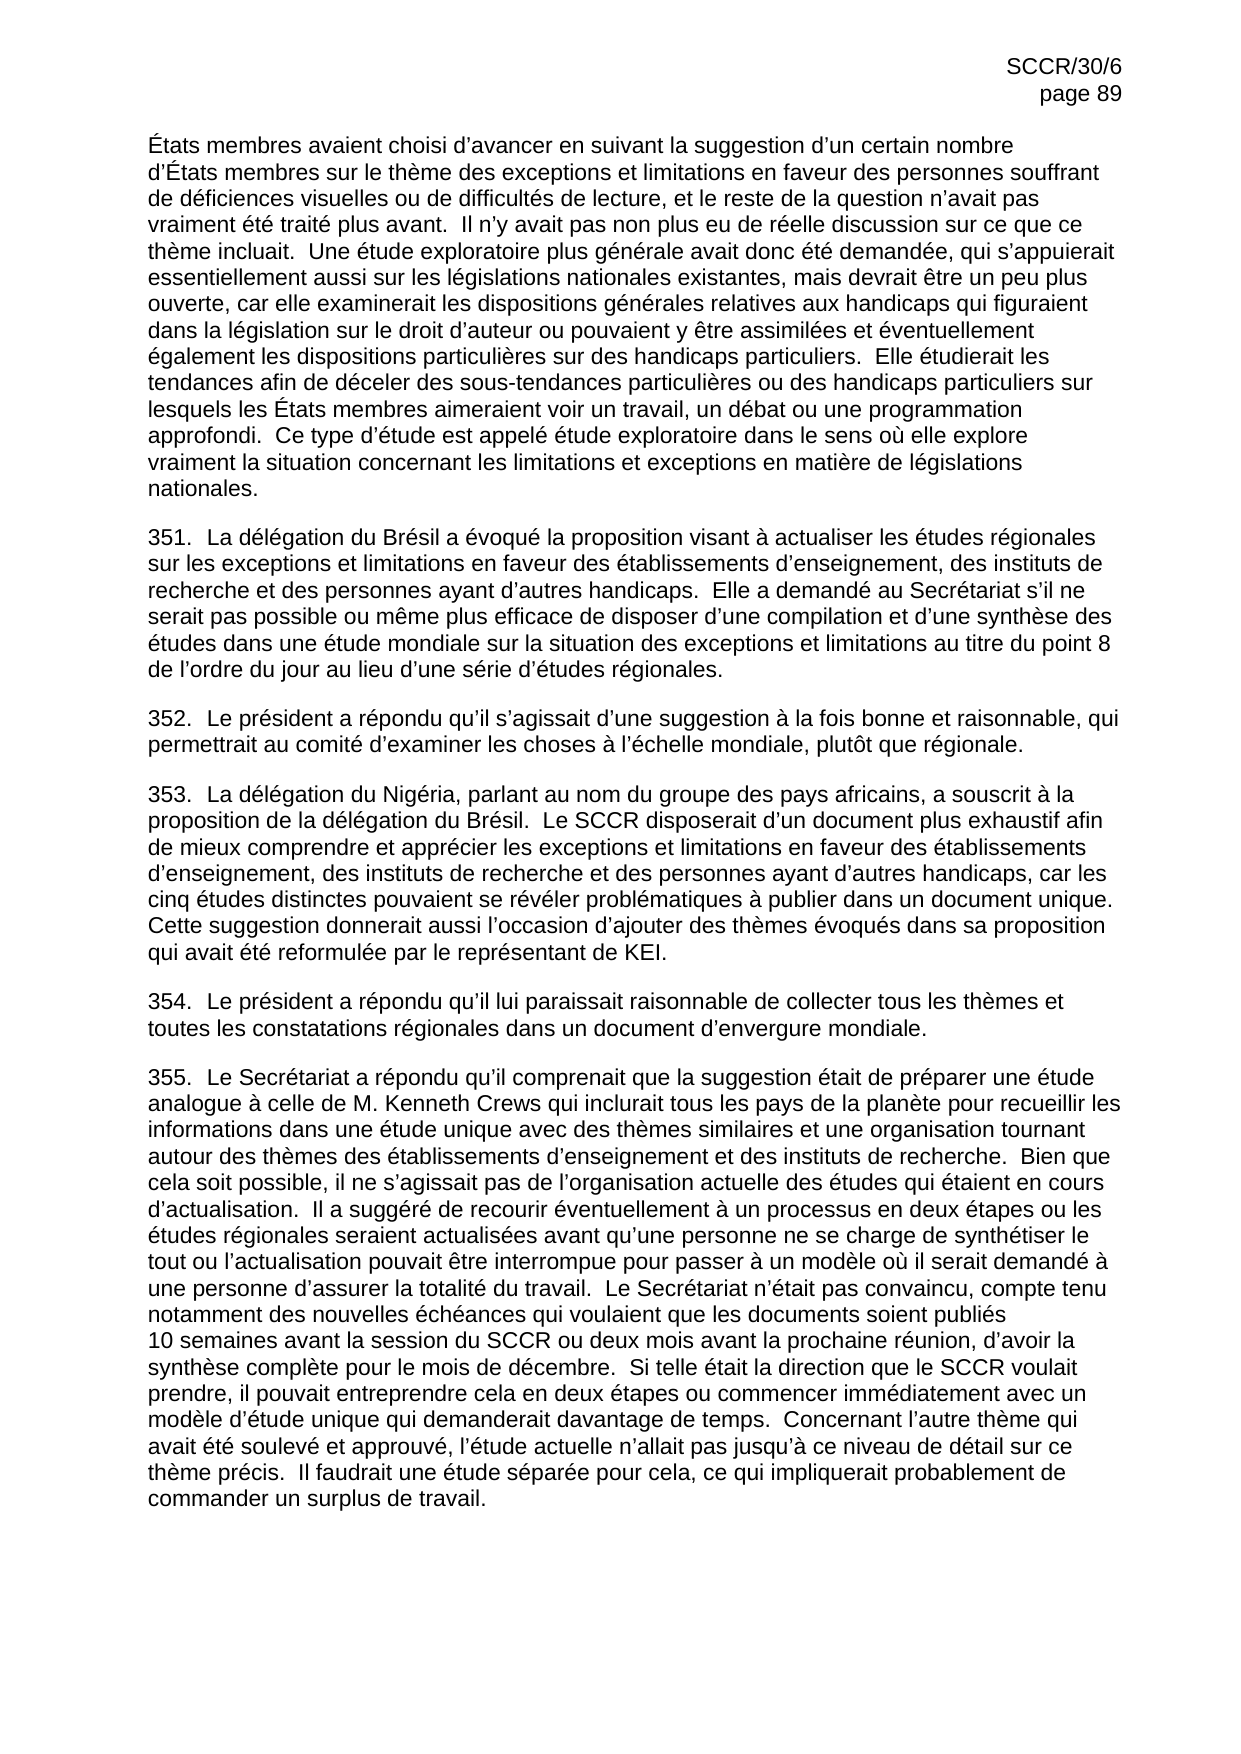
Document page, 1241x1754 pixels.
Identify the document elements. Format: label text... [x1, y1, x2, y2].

text Le président a répondu qu’il lui paraissait raisonnable de collecter tous les thèmes et toutes les constatations régionales dans un document d’envergure mondiale. [148, 988, 1122, 1041]
text La délégation du Brésil a évoqué la proposition visant à actualiser les études régionales sur les exceptions et limitations en faveur des établissements d’enseignement, des instituts de recherche et des personnes ayant d’autres handicaps. Elle a demandé au Secrétariat s’il ne serait pas possible ou même plus efficace de disposer d’une compilation et d’une synthèse des études dans une étude mondiale sur la situation des exceptions et limitations au titre du point 8 de l’ordre du jour au lieu d’une série d’études régionales. [148, 524, 1122, 682]
text La délégation du Nigéria, parlant au nom du groupe des pays africains, a souscrit à la proposition de la délégation du Brésil. Le SCCR disposerait d’un document plus exhaustif afin de mieux comprendre et apprécier les exceptions et limitations en faveur des établissements d’enseignement, des instituts de recherche et des personnes ayant d’autres handicaps, car les cinq études distinctes pouvaient se révéler problématiques à publier dans un document unique. Cette suggestion donnerait aussi l’occasion d’ajouter des thèmes évoqués dans sa proposition qui avait été reformulée par le représentant de KEI. [148, 781, 1122, 965]
text Le Secrétariat a répondu qu’il comprenait que la suggestion était de préparer une étude analogue à celle de M. Kenneth Crews qui inclurait tous les pays de la planète pour recueillir les informations dans une étude unique avec des thèmes similaires et une organisation tournant autour des thèmes des établissements d’enseignement et des instituts de recherche. Bien que cela soit possible, il ne s’agissait pas de l’organisation actuelle des études qui étaient en cours d’actualisation. Il a suggéré de recourir éventuellement à un processus en deux étapes ou les études régionales seraient actualisées avant qu’une personne ne se charge de synthétiser le tout ou l’actualisation pouvait être interrompue pour passer à un modèle où il serait demandé à une personne d’assurer la totalité du travail. Le Secrétariat n’était pas convaincu, compte tenu notamment des nouvelles échéances qui voulaient que les documents soient publiés 10 semaines avant la session du SCCR ou deux mois avant la prochaine réunion, d’avoir la synthèse complète pour le mois de décembre. Si telle était la direction que le SCCR voulait prendre, il pouvait entreprendre cela en deux étapes ou commencer immédiatement avec un modèle d’étude unique qui demanderait davantage de temps. Concernant l’autre thème qui avait été soulevé et approuvé, l’étude actuelle n’allait pas jusqu’à ce niveau de détail sur ce thème précis. Il faudrait une étude séparée pour cela, ce qui impliquerait probablement de commander un surplus de travail. [148, 1064, 1122, 1512]
text Le président a répondu qu’il s’agissait d’une suggestion à la fois bonne et raisonnable, qui permettrait au comité d’examiner les choses à l’échelle mondiale, plutôt que régionale. [148, 705, 1122, 758]
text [148, 132, 1122, 501]
